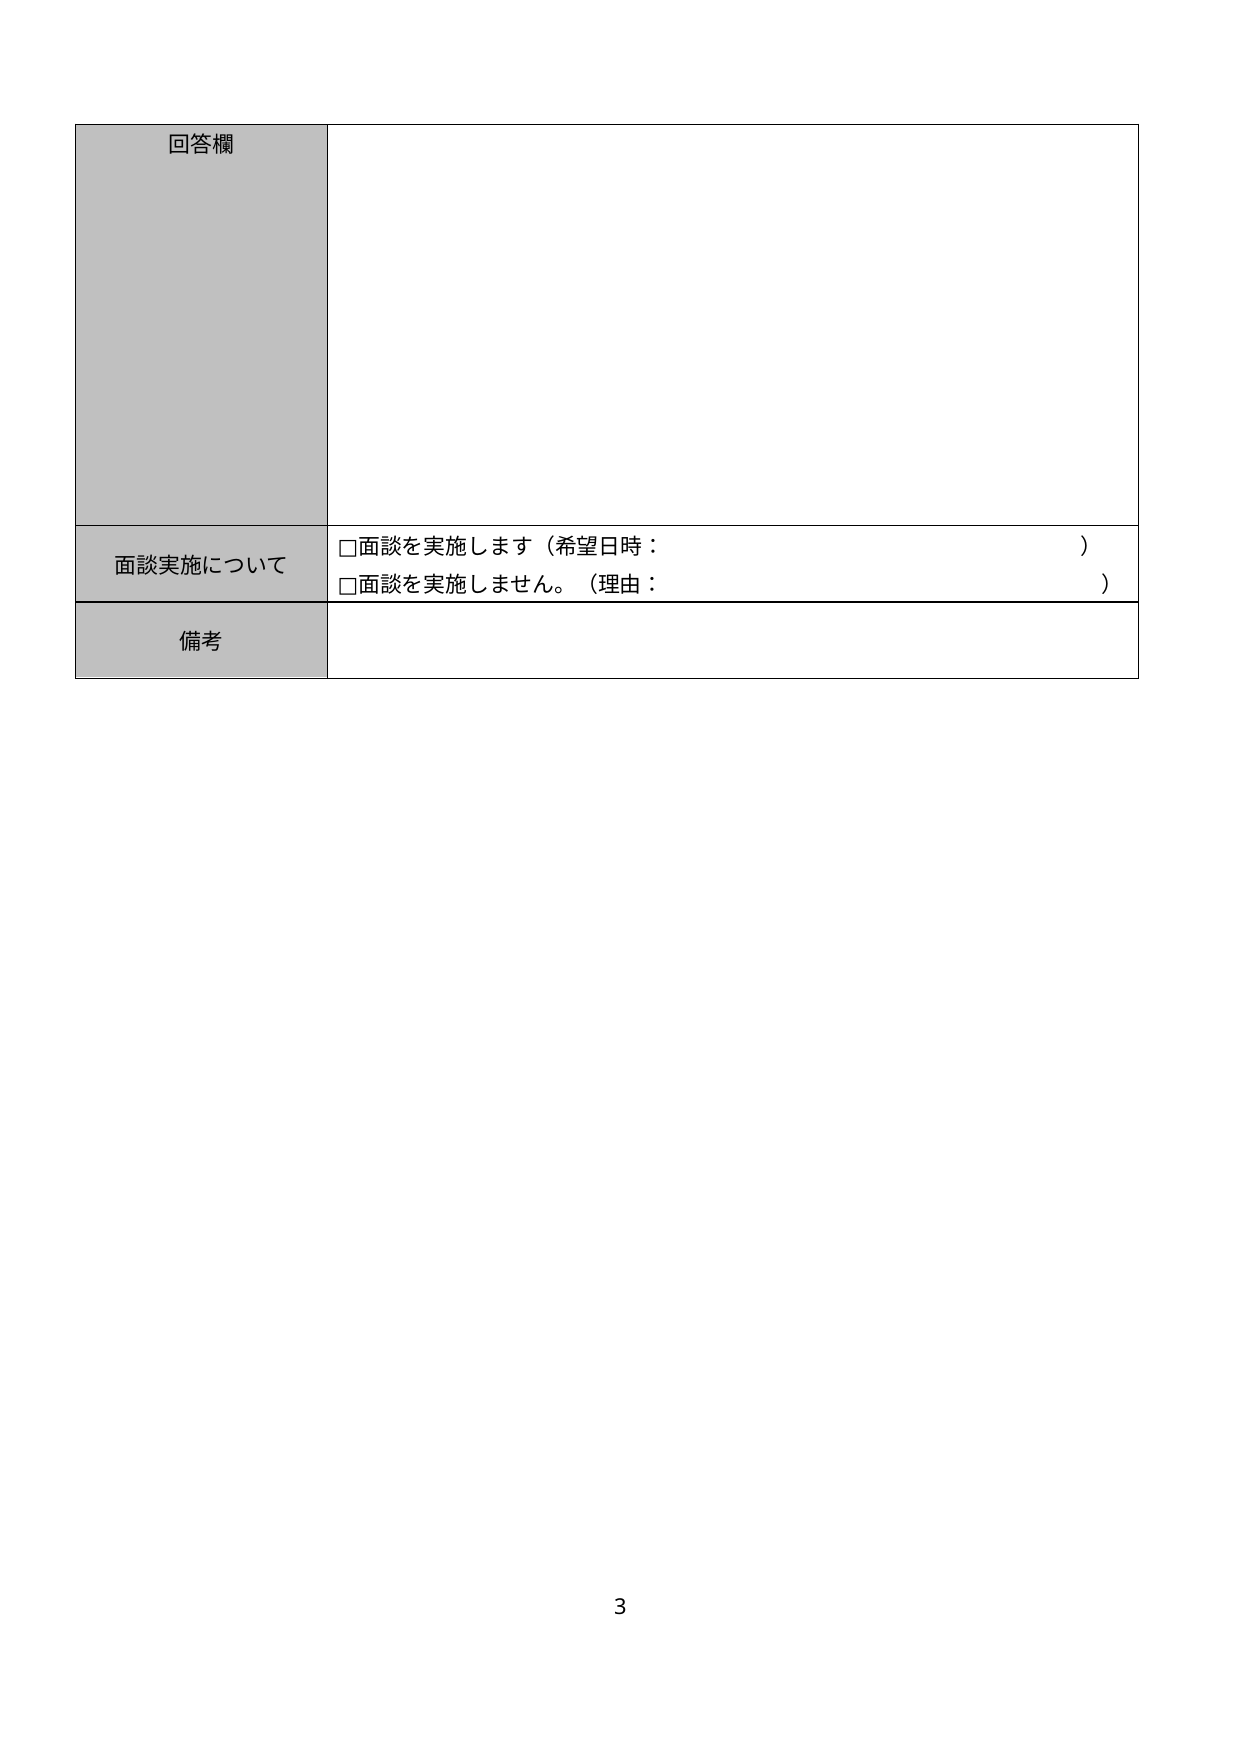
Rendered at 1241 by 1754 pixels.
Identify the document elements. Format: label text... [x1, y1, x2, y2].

table_cell 備考 [76, 603, 327, 677]
table_cell 面談実施について [76, 526, 327, 601]
table_cell □面談を実施します（希望日時： ） □面談を実施しません。（理由： ） [328, 526, 1138, 601]
table_cell 回答欄 [76, 125, 327, 525]
table_cell [328, 125, 1138, 525]
table_cell [328, 603, 1138, 677]
